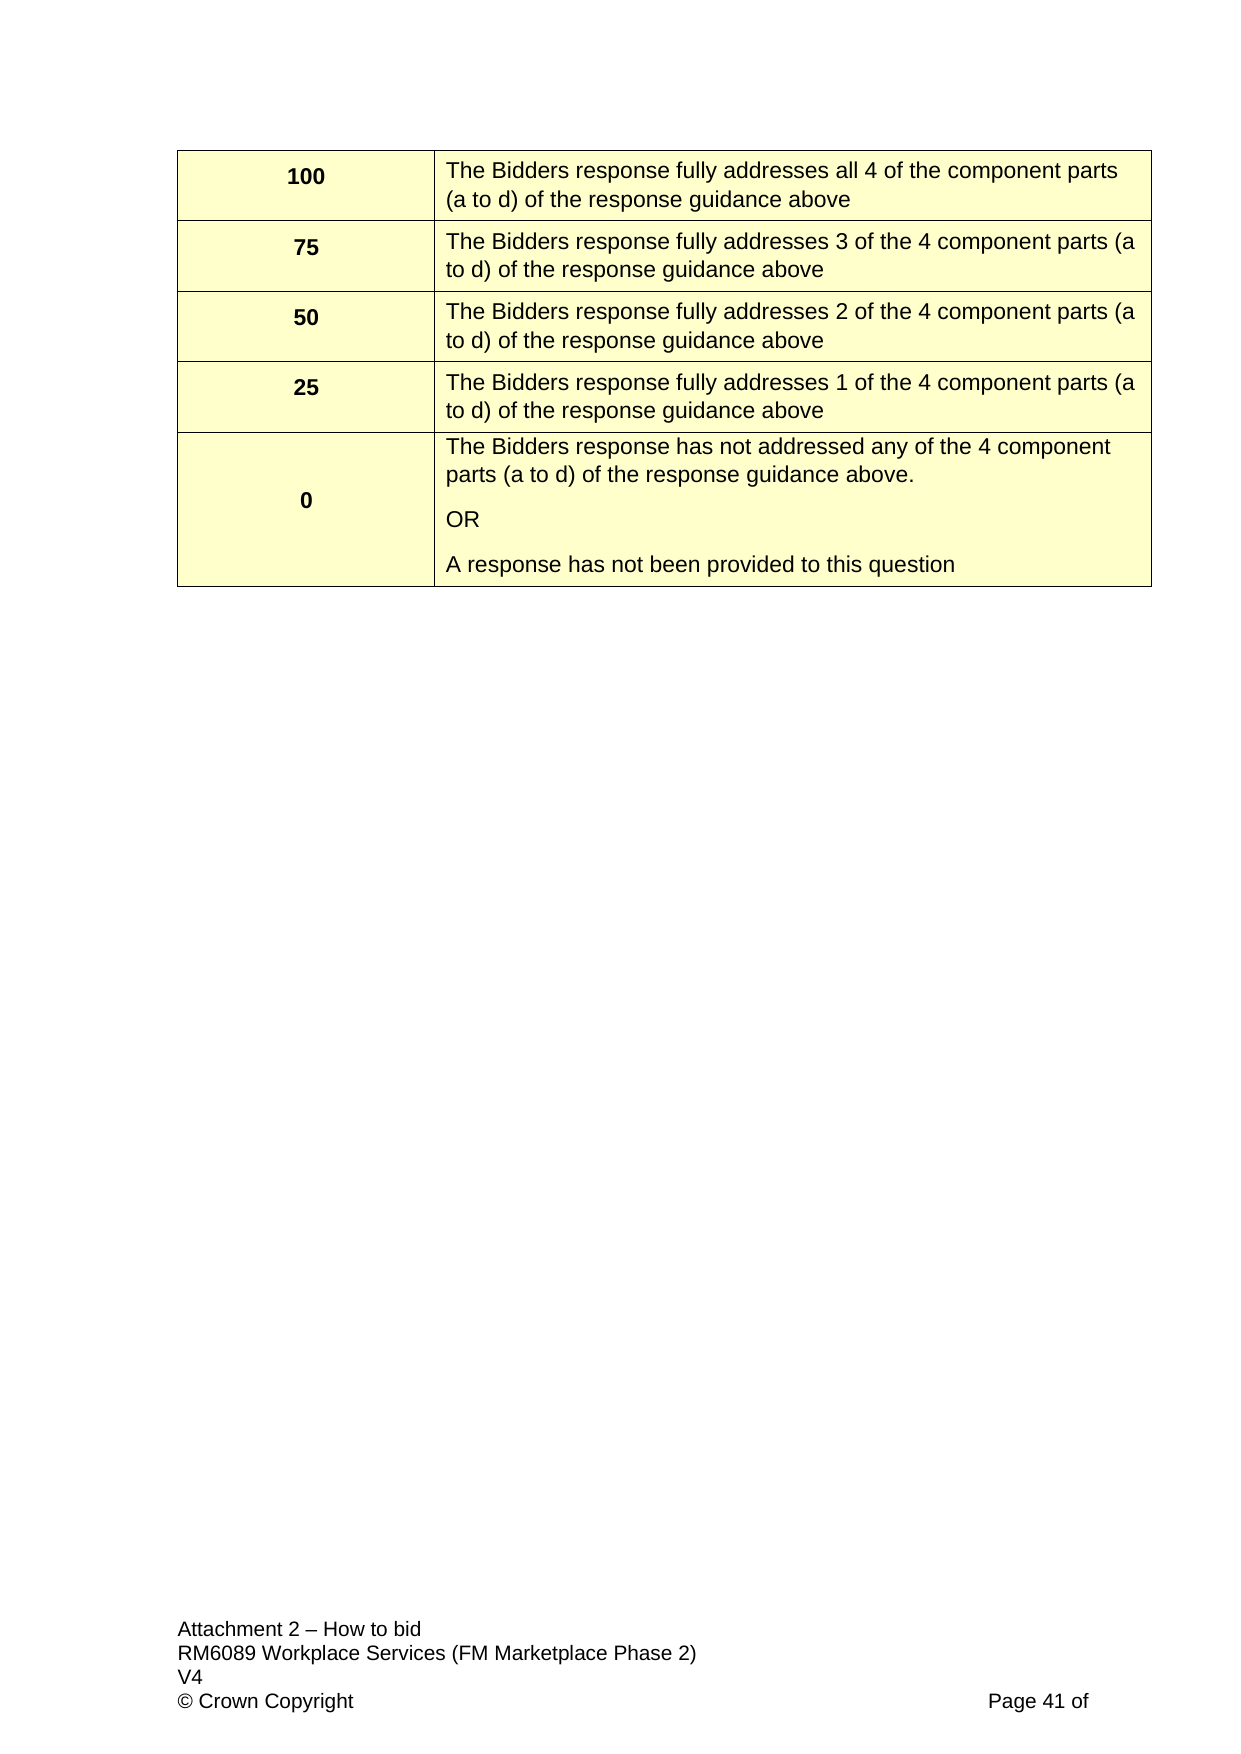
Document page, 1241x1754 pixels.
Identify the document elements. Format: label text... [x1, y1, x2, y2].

table_cell The Bidders response fully addresses 3 of the 4 component parts (a to d) of the response guidance above [435, 221, 1151, 291]
table_cell 50 [178, 292, 434, 361]
table_cell The Bidders response fully addresses all 4 of the component parts (a to d) of the response guidance above [435, 151, 1151, 220]
table_cell The Bidders response fully addresses 1 of the 4 component parts (a to d) of the response guidance above [435, 362, 1151, 432]
table_cell 100 [178, 151, 434, 220]
table_cell 25 [178, 362, 434, 432]
table_cell The Bidders response has not addressed any of the 4 component parts (a to d) of the response guidance above. OR A response has not been provided to this question [435, 433, 1151, 586]
table_cell The Bidders response fully addresses 2 of the 4 component parts (a to d) of the response guidance above [435, 292, 1151, 361]
table_cell 75 [178, 221, 434, 291]
table_cell 0 [178, 433, 434, 586]
